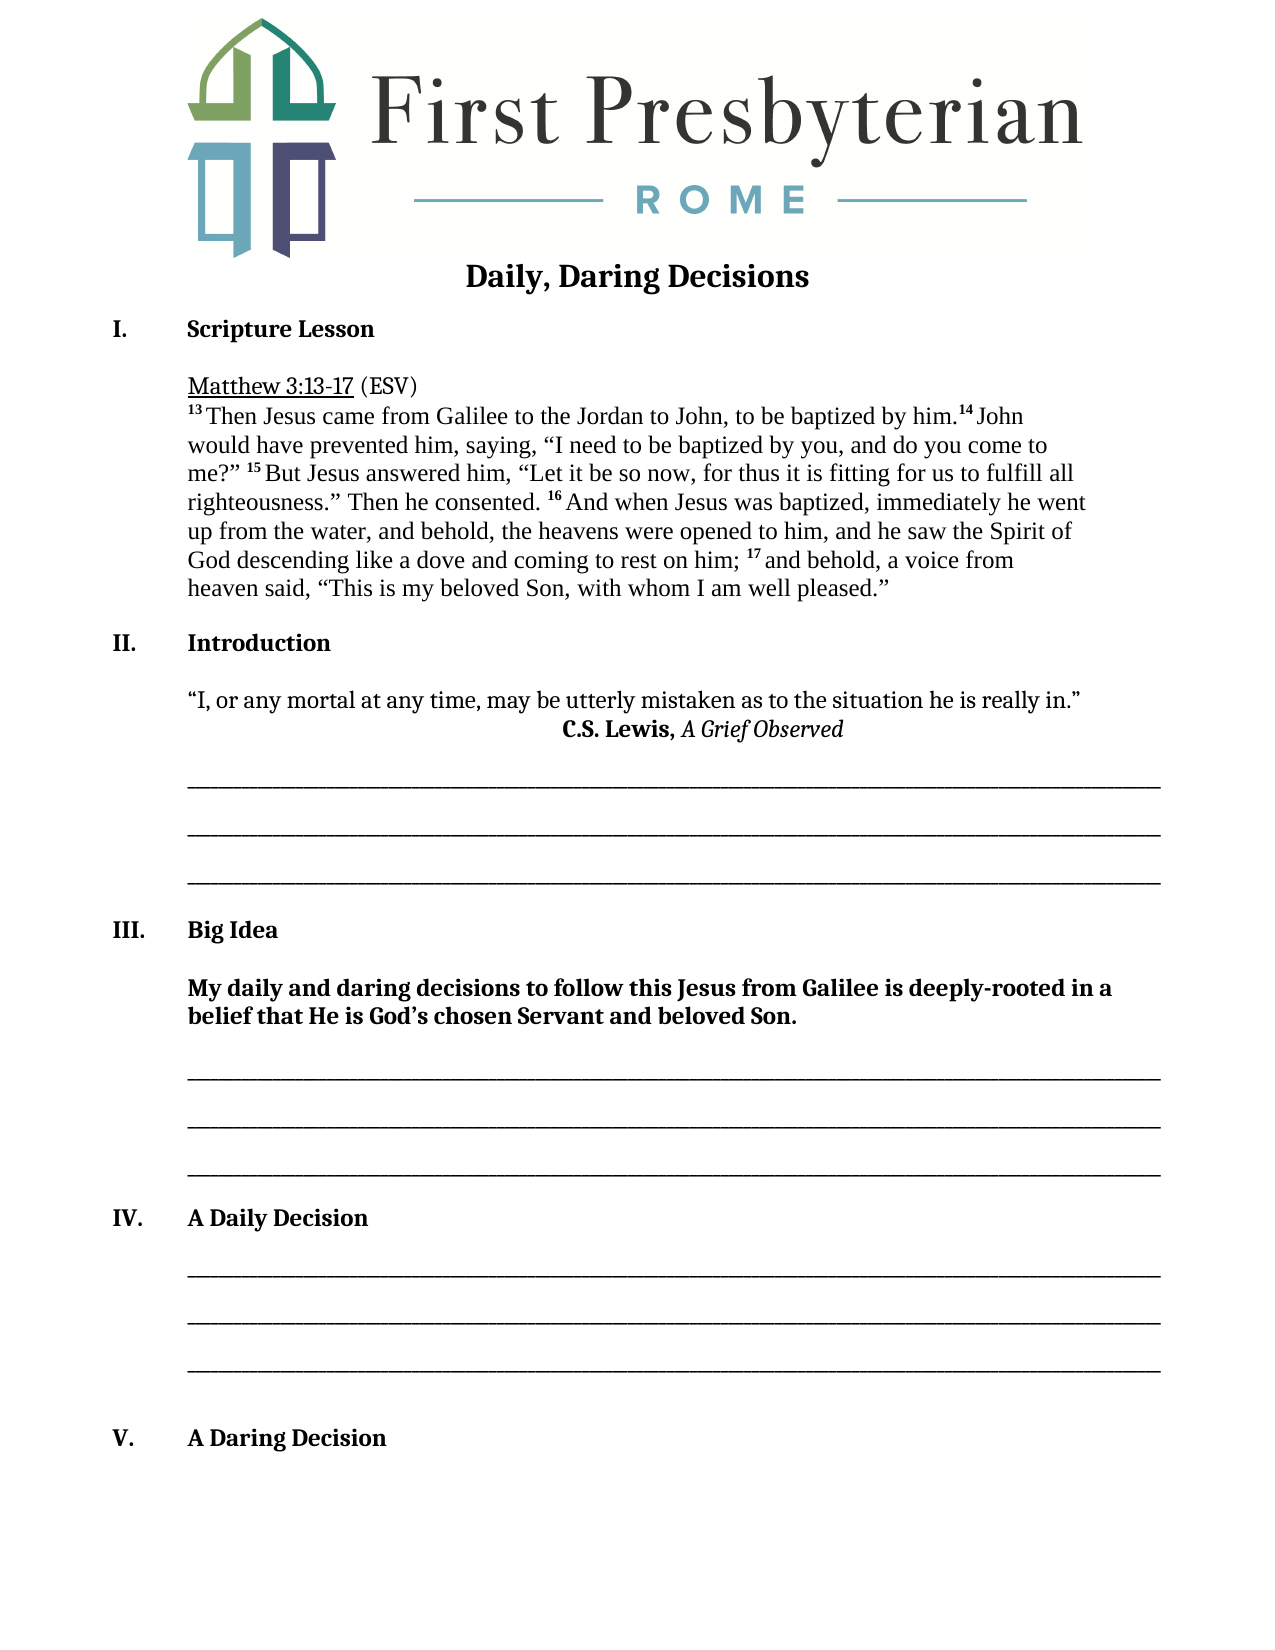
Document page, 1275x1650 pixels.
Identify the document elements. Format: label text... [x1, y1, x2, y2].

text 13 Then Jesus came from Galilee to the Jordan to John, to be baptized by him.14 John would have prevented him, saying, “I need to be baptized by you, and do you come to me?” 15 But Jesus answered him, “Let it be so now, for thus it is fitting for us to fulfill all righteousness.” Then he consented. 16 And when Jesus was baptized, immediately he went up from the water, and behold, the heavens were opened to him, and he saw the Spirit of God descending like a dove and coming to rest on him; 17 and behold, a voice from heaven said, “This is my beloved Son, with whom I am well pleased.” [187, 401, 1087, 602]
text Daily, Daring Decisions [187, 150, 1087, 296]
text ______________________________________________________________________________________________________________________________ [187, 863, 1162, 887]
text ______________________________________________________________________________________________________________________________ [187, 1108, 1162, 1132]
picture [187, 18, 1088, 258]
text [187, 1304, 1162, 1328]
list Scripture Lesson [112, 315, 1162, 343]
text Matthew 3:13-17 (ESV) [187, 372, 1162, 401]
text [187, 1352, 1162, 1376]
text ______________________________________________________________________________________________________________________________ [187, 815, 1162, 839]
text ______________________________________________________________________________________________________________________________ [187, 1156, 1162, 1179]
list Introduction [112, 628, 1162, 657]
text ______________________________________________________________________________________________________________________________ [187, 1256, 1162, 1280]
text C.S. Lewis, A Grief Observed [187, 715, 1087, 743]
list Big Idea [112, 916, 1162, 945]
list A Daily Decision [112, 1203, 1162, 1232]
text ______________________________________________________________________________________________________________________________ [187, 1060, 1162, 1084]
text ______________________________________________________________________________________________________________________________ [187, 767, 1162, 791]
text My daily and daring decisions to follow this Jesus from Galilee is deeply-rooted in a belief that He is God’s chosen Servant and beloved Son. [187, 973, 1162, 1031]
list A Daring Decision [112, 1424, 1162, 1453]
text “I, or any mortal at any time, may be utterly mistaken as to the situation he is really in.” [187, 686, 1087, 715]
